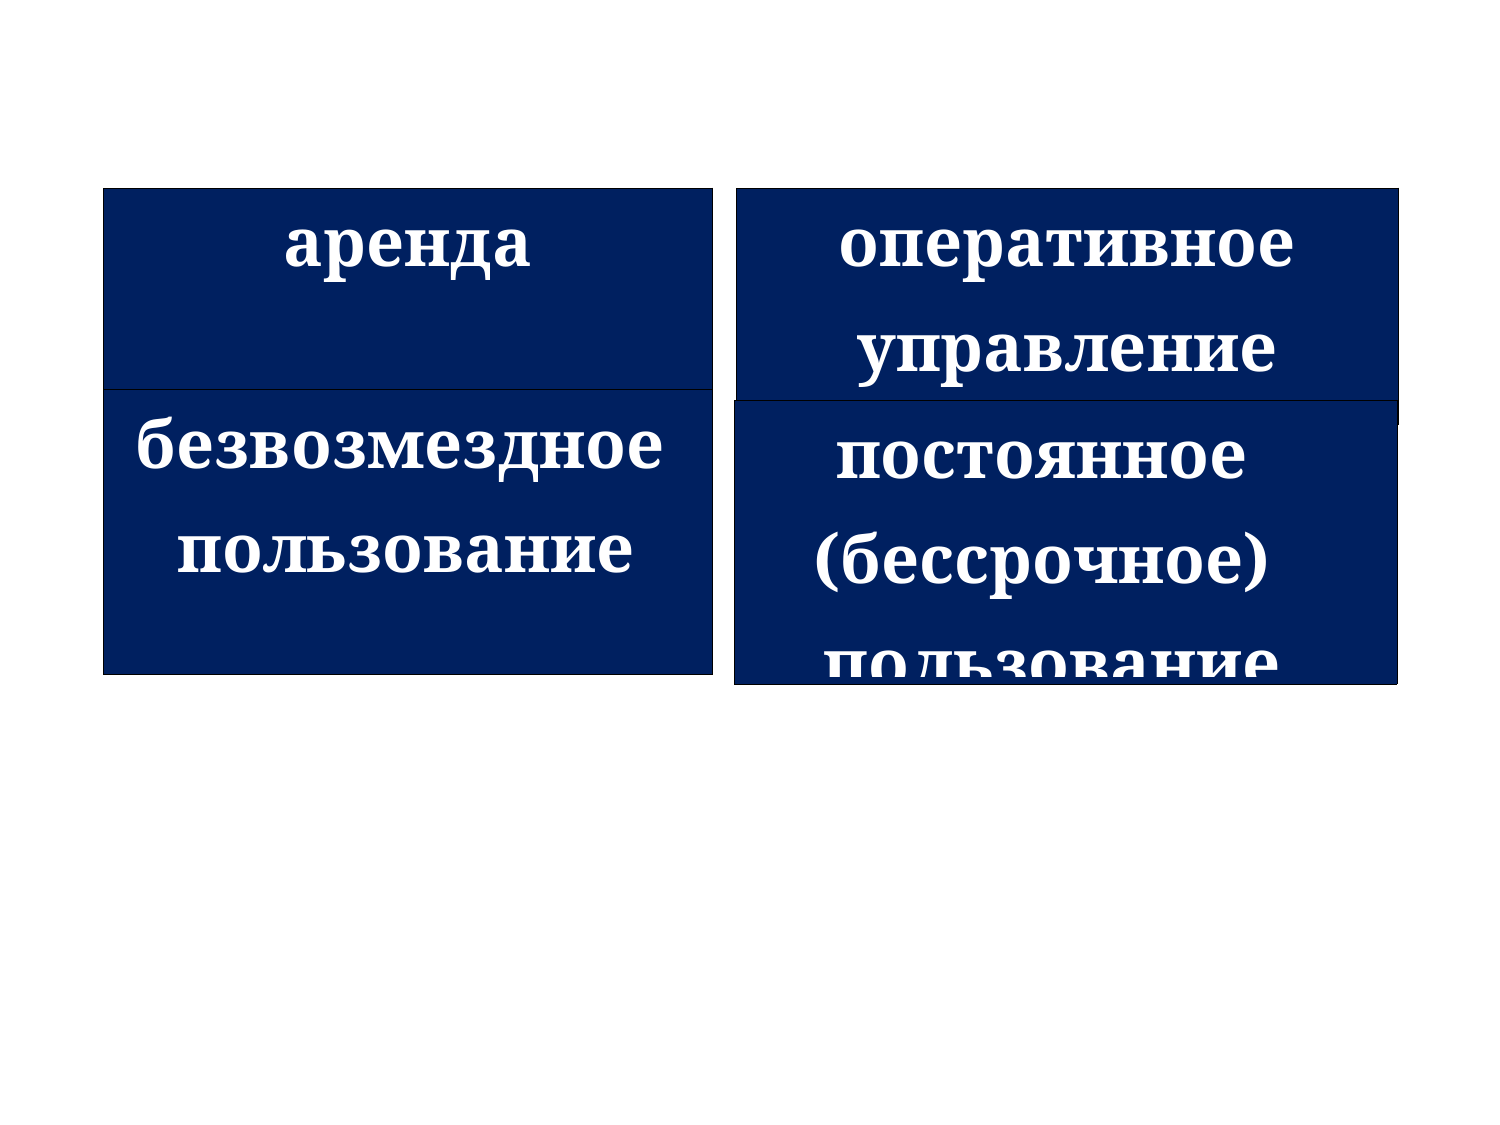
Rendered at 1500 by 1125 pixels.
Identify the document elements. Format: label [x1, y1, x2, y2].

table_header [83, 284, 684, 504]
table_header [738, 281, 1387, 372]
